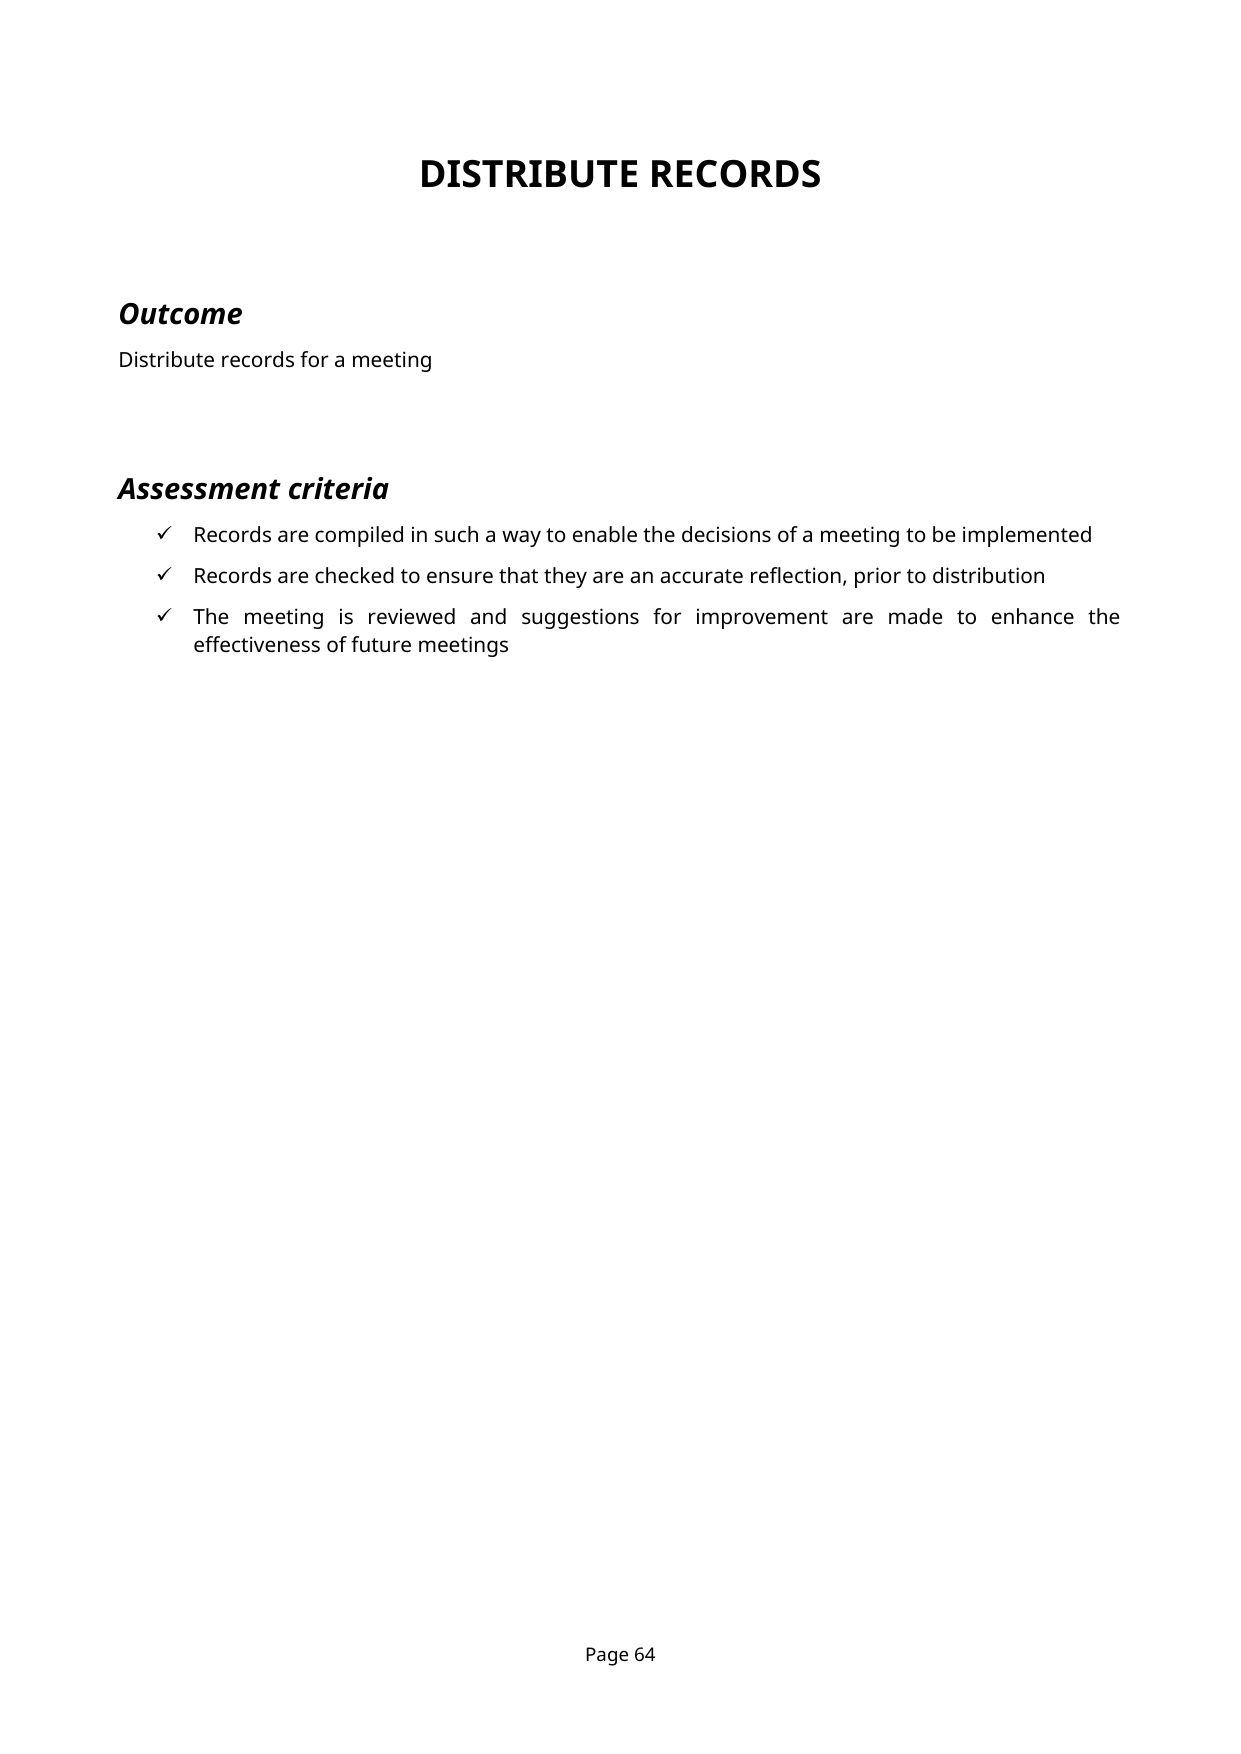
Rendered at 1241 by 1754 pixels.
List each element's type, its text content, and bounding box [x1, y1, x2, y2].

subtitle Assessment criteria [118, 468, 1122, 508]
list The meeting is reviewed and suggestions for improvement are made to enhance the effectiveness of future meetings [156, 602, 1122, 659]
list Records are checked to ensure that they are an accurate reflection, prior to distribution [156, 561, 1122, 590]
text DISTRIBUTE RECORDS [118, 148, 1122, 199]
text Distribute records for a meeting [118, 345, 1122, 374]
subtitle Outcome [118, 293, 1122, 333]
list Records are compiled in such a way to enable the decisions of a meeting to be implemented [156, 520, 1122, 549]
